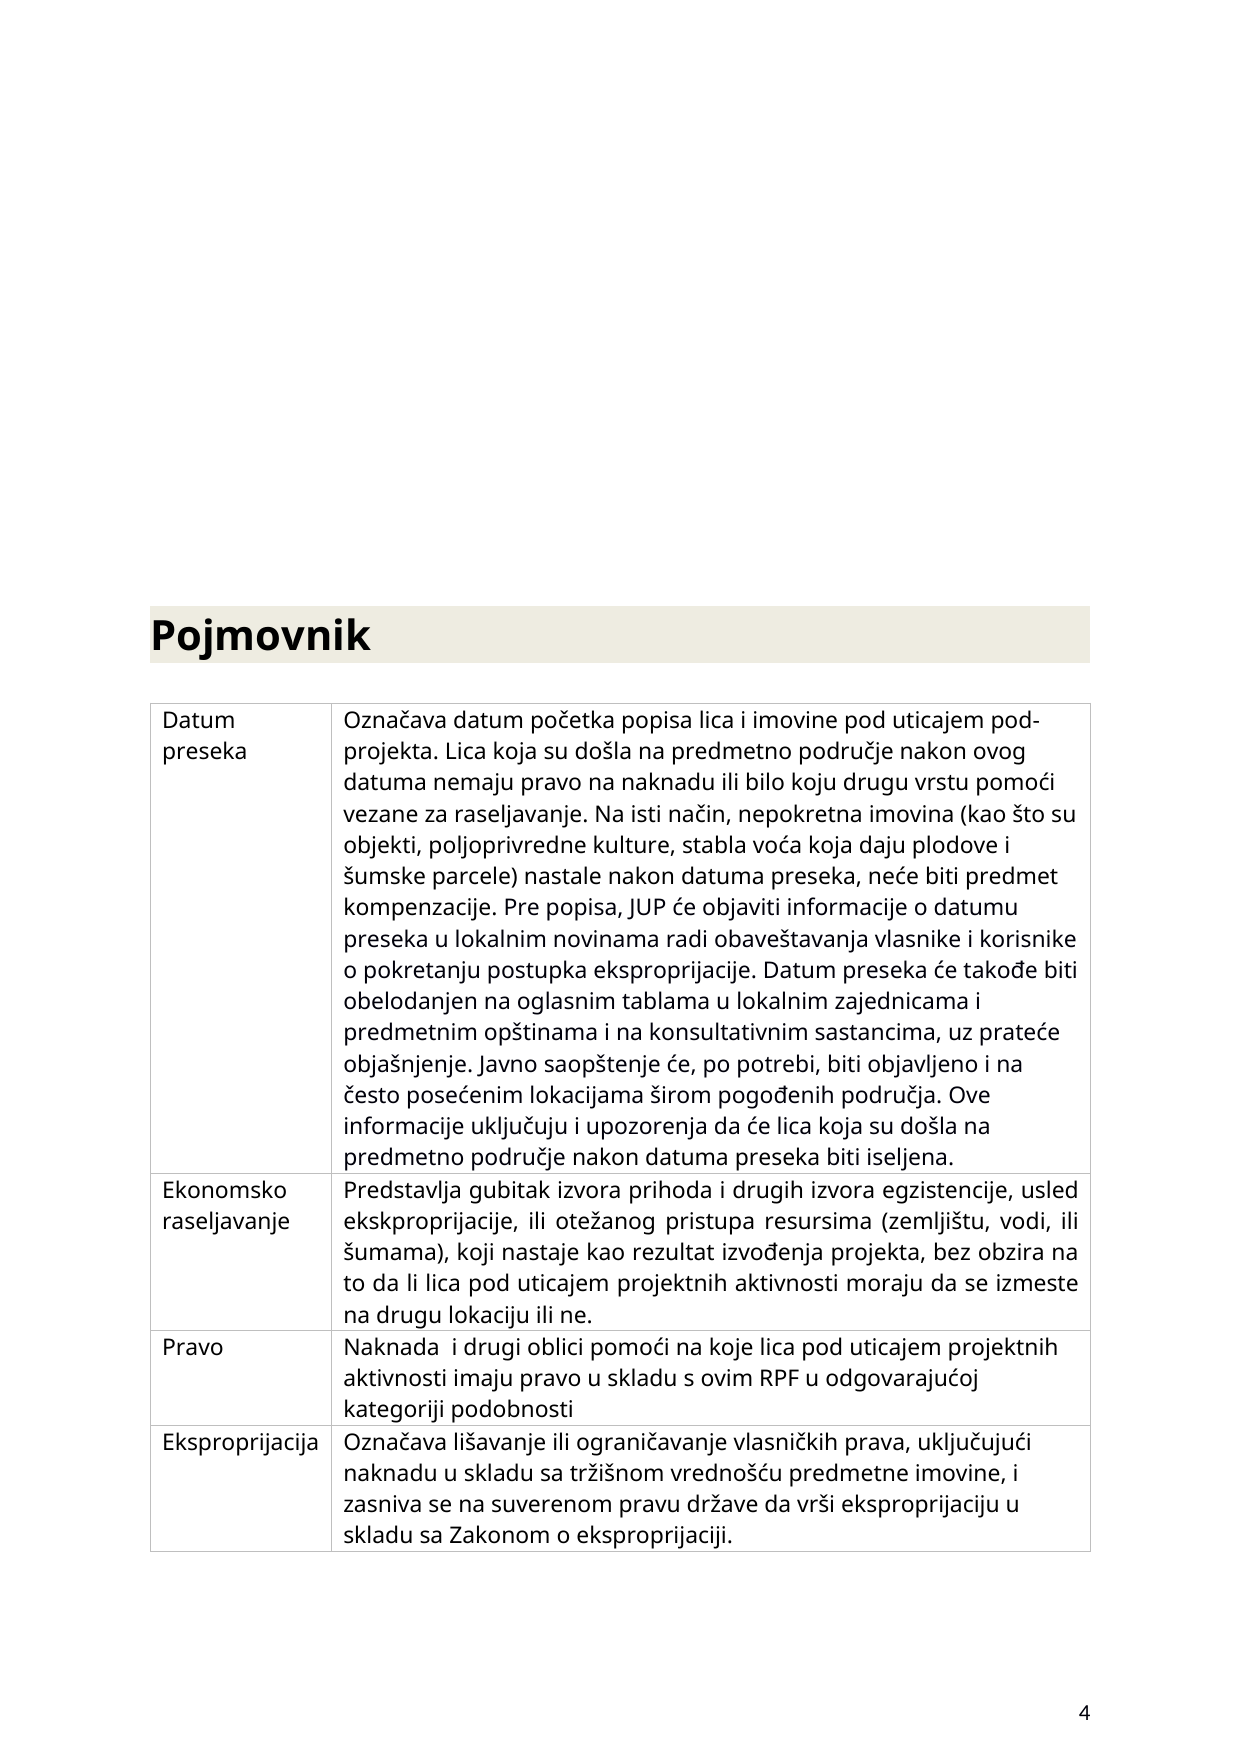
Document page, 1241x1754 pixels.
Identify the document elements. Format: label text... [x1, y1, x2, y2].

subtitle Pojmovnik [150, 606, 1090, 663]
table_header Označava datum početka popisa lica i imovine pod uticajem pod-projekta. Lica koja su došla na predmetno područje nakon ovog datuma nemaju pravo na naknadu ili bilo koju drugu vrstu pomoći vezane za raseljavanje. Na isti način, nepokretna imovina (kao što su objekti, poljoprivredne kulture, stabla voća koja daju plodove i šumske parcele) nastale nakon datuma preseka, neće biti predmet kompenzacije. Pre popisa, JUP će objaviti informacije o datumu preseka u lokalnim novinama radi obaveštavanja vlasnike i korisnike o pokretanju postupka eksproprijacije. Datum preseka će takođe biti obelodanjen na oglasnim tablama u lokalnim zajednicama i predmetnim opštinama i na konsultativnim sastancima, uz prateće objašnjenje. Javno saopštenje će, po potrebi, biti objavljeno i na često posećenim lokacijama širom pogođenih područja. Ove informacije uključuju i upozorenja da će lica koja su došla na predmetno područje nakon datuma preseka biti iseljena. [332, 704, 1090, 1172]
table_cell Naknada i drugi oblici pomoći na koje lica pod uticajem projektnih aktivnosti imaju pravo u skladu s ovim RPF u odgovarajućoj kategoriji podobnosti [332, 1331, 1090, 1424]
table_cell Eksproprijacija [151, 1426, 331, 1551]
table_cell Označava lišavanje ili ograničavanje vlasničkih prava, uključujući naknadu u skladu sa tržišnom vrednošću predmetne imovine, i zasniva se na suverenom pravu države da vrši eksproprijaciju u skladu sa Zakonom o eksproprijaciji. [332, 1426, 1090, 1551]
table_cell Pravo [151, 1331, 331, 1424]
table_cell Ekonomsko raseljavanje [151, 1174, 331, 1330]
table_cell Predstavlja gubitak izvora prihoda i drugih izvora egzistencije, usled ekskproprijacije, ili otežanog pristupa resursima (zemljištu, vodi, ili šumama), koji nastaje kao rezultat izvođenja projekta, bez obzira na to da li lica pod uticajem projektnih aktivnosti moraju da se izmeste na drugu lokaciju ili ne. [332, 1174, 1090, 1330]
table_header Datum preseka [151, 704, 331, 1172]
